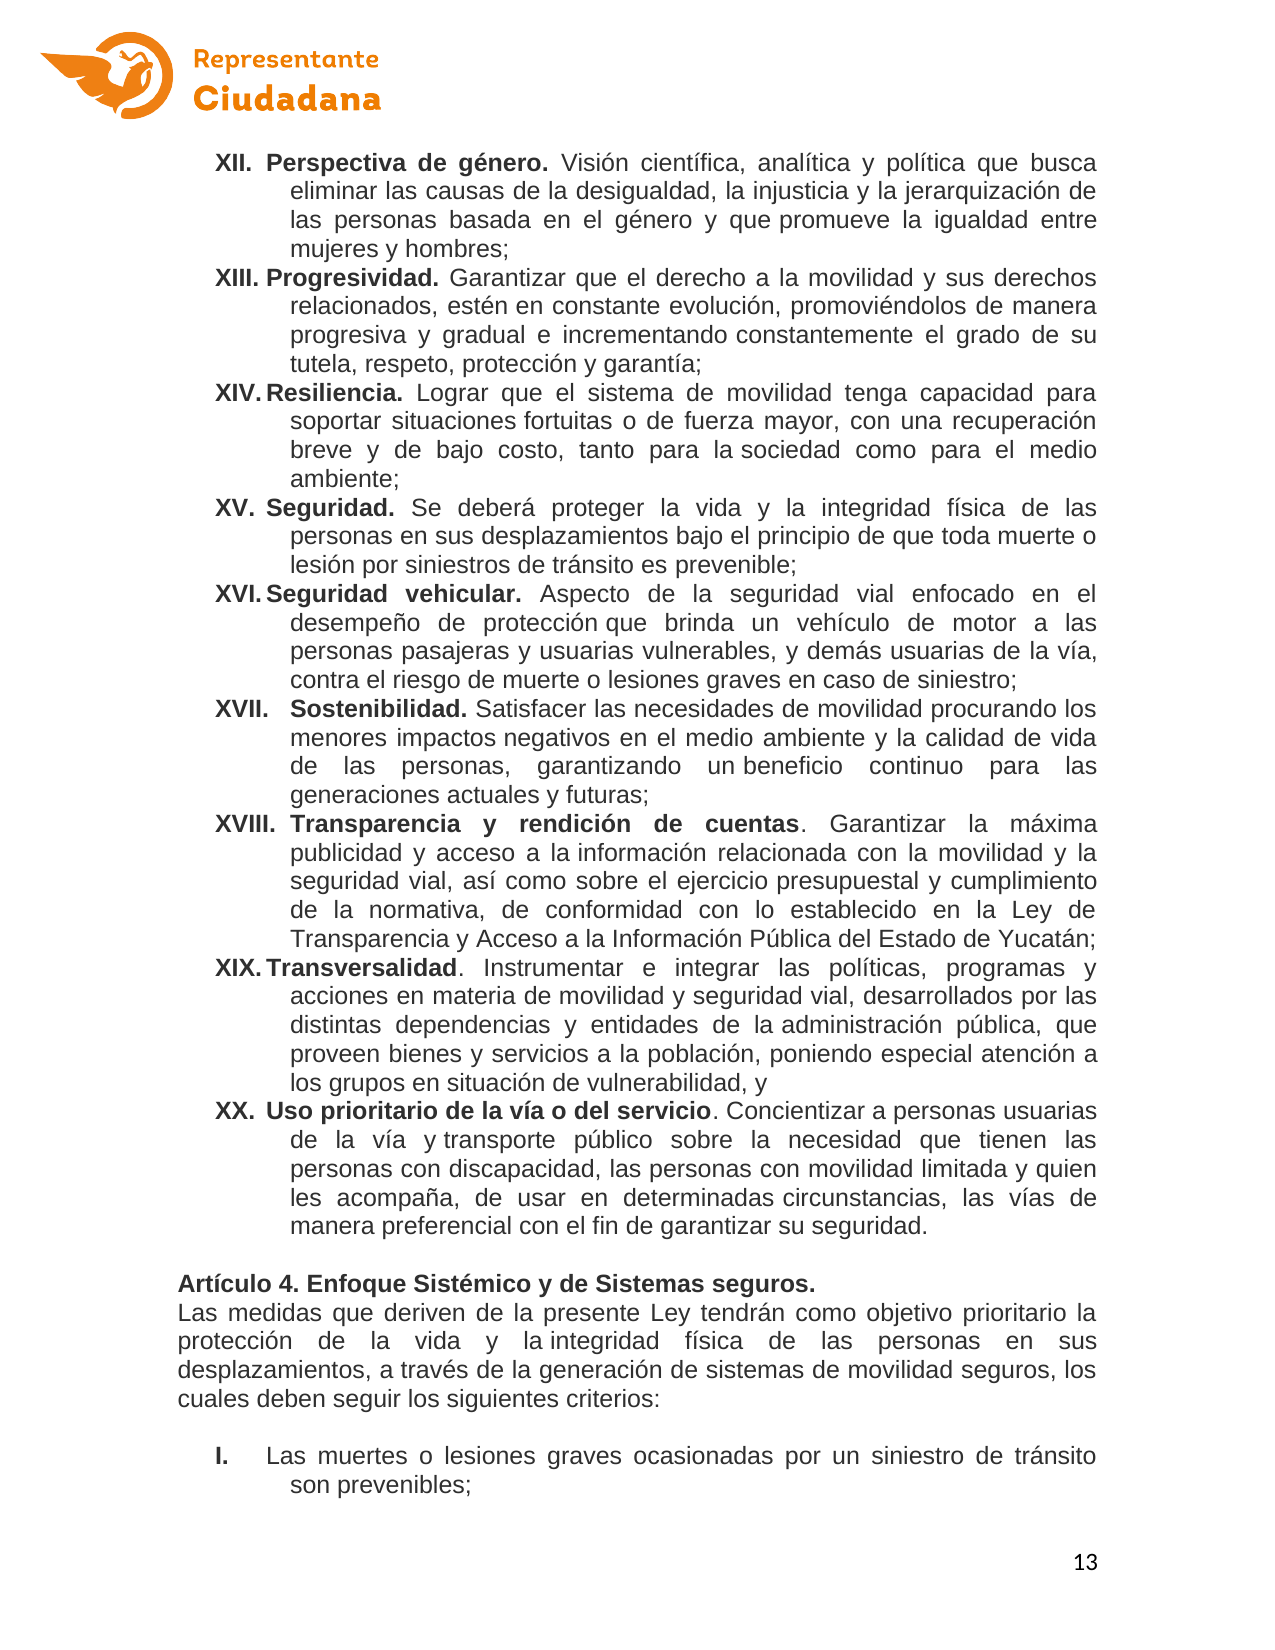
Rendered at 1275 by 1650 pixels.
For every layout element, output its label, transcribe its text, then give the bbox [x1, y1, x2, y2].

list Sostenibilidad. Satisfacer las necesidades de movilidad procurando los menores impactos negativos en el medio ambiente y la calidad de vida de las personas, garantizando un beneficio continuo para las generaciones actuales y futuras; [215, 694, 1098, 809]
list Uso prioritario de la vía o del servicio. Concientizar a personas usuarias de la vía y transporte público sobre la necesidad que tienen las personas con discapacidad, las personas con movilidad limitada y quien les acompaña, de usar en determinadas circunstancias, las vías de manera preferencial con el fin de garantizar su seguridad. [215, 1096, 1098, 1240]
list Transversalidad. Instrumentar e integrar las políticas, programas y acciones en materia de movilidad y seguridad vial, desarrollados por las distintas dependencias y entidades de la administración pública, que proveen bienes y servicios a la población, poniendo especial atención a los grupos en situación de vulnerabilidad, y [215, 953, 1098, 1096]
text Artículo 4. Enfoque Sistémico y de Sistemas seguros. [177, 1269, 1098, 1298]
list Perspectiva de género. Visión científica, analítica y política que busca eliminar las causas de la desigualdad, la injusticia y la jerarquización de las personas basada en el género y que promueve la igualdad entre mujeres y hombres; [215, 148, 1098, 263]
list Transparencia y rendición de cuentas. Garantizar la máxima publicidad y acceso a la información relacionada con la movilidad y la seguridad vial, así como sobre el ejercicio presupuestal y cumplimiento de la normativa, de conformidad con lo establecido en la Ley de Transparencia y Acceso a la Información Pública del Estado de Yucatán; [215, 809, 1098, 953]
list Resiliencia. Lograr que el sistema de movilidad tenga capacidad para soportar situaciones fortuitas o de fuerza mayor, con una recuperación breve y de bajo costo, tanto para la sociedad como para el medio ambiente; [215, 378, 1098, 493]
list Progresividad. Garantizar que el derecho a la movilidad y sus derechos relacionados, estén en constante evolución, promoviéndolos de manera progresiva y gradual e incrementando constantemente el grado de su tutela, respeto, protección y garantía; [215, 263, 1098, 378]
picture [32, 21, 395, 122]
list Seguridad. Se deberá proteger la vida y la integridad física de las personas en sus desplazamientos bajo el principio de que toda muerte o lesión por siniestros de tránsito es prevenible; [215, 493, 1098, 579]
list Seguridad vehicular. Aspecto de la seguridad vial enfocado en el desempeño de protección que brinda un vehículo de motor a las personas pasajeras y usuarias vulnerables, y demás usuarias de la vía, contra el riesgo de muerte o lesiones graves en caso de siniestro; [215, 579, 1098, 694]
text Las medidas que deriven de la presente Ley tendrán como objetivo prioritario la protección de la vida y la integridad física de las personas en sus desplazamientos, a través de la generación de sistemas de movilidad seguros, los cuales deben seguir los siguientes criterios: [177, 1298, 1098, 1413]
list Las muertes o lesiones graves ocasionadas por un siniestro de tránsito son prevenibles; [215, 1441, 1098, 1499]
